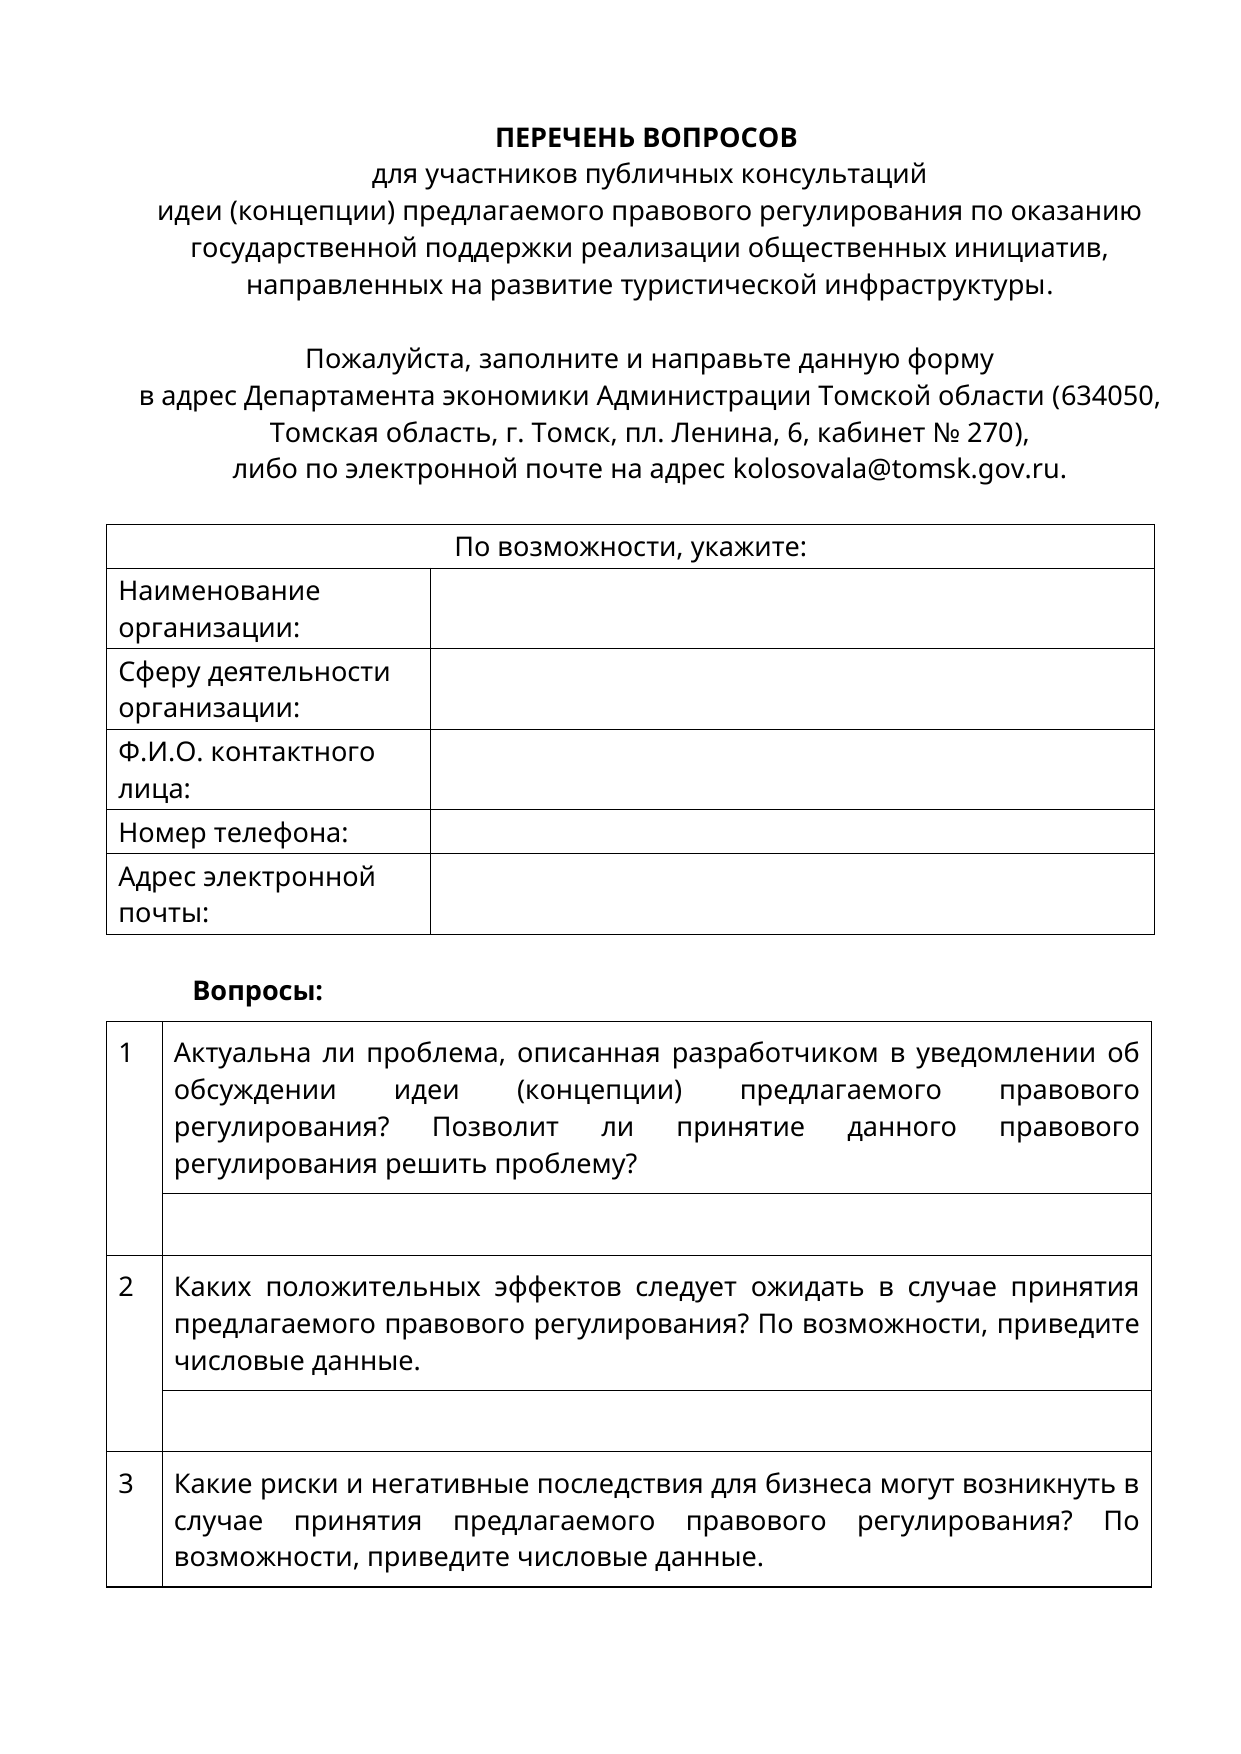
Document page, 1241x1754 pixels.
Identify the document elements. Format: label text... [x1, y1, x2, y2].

table_cell Наименование организации: [107, 569, 430, 648]
table_header Актуальна ли проблема, описанная разработчиком в уведомлении об обсуждении идеи (концепции) предлагаемого правового регулирования? Позволит ли принятие данного правового регулирования решить проблему? [163, 1022, 1151, 1193]
text ПЕРЕЧЕНЬ ВОПРОСОВ для участников публичных консультаций [118, 118, 1181, 192]
table_cell [431, 854, 1154, 934]
table_cell [431, 730, 1154, 809]
table_cell [431, 810, 1154, 853]
text Вопросы: [118, 972, 1181, 1008]
table_cell Ф.И.О. контактного лица: [107, 730, 430, 809]
text идеи (концепции) предлагаемого правового регулирования по оказанию государственной поддержки реализации общественных инициатив, направленных на развитие туристической инфраструктуры. [118, 192, 1181, 302]
table_cell Адрес электронной почты: [107, 854, 430, 934]
text Пожалуйста, заполните и направьте данную форму [118, 339, 1181, 376]
table_header По возможности, укажите: [107, 525, 1154, 567]
table_cell Каких положительных эффектов следует ожидать в случае принятия предлагаемого правового регулирования? По возможности, приведите числовые данные. [163, 1256, 1151, 1390]
table_cell [163, 1194, 1151, 1254]
text либо по электронной почте на адрес kolosovala@tomsk.gov.ru. [118, 450, 1181, 487]
table_cell [431, 569, 1154, 648]
table_cell Номер телефона: [107, 810, 430, 853]
table_cell 2 [107, 1256, 162, 1451]
table_cell [431, 649, 1154, 729]
table_cell 3 [107, 1452, 162, 1586]
table_cell Какие риски и негативные последствия для бизнеса могут возникнуть в случае принятия предлагаемого правового регулирования? По возможности, приведите числовые данные. [163, 1452, 1151, 1586]
table_cell Сферу деятельности организации: [107, 649, 430, 729]
text в адрес Департамента экономики Администрации Томской области (634050, Томская область, г. Томск, пл. Ленина, 6, кабинет № 270), [118, 376, 1181, 450]
table_cell [163, 1391, 1151, 1451]
table_header 1 [107, 1022, 162, 1254]
